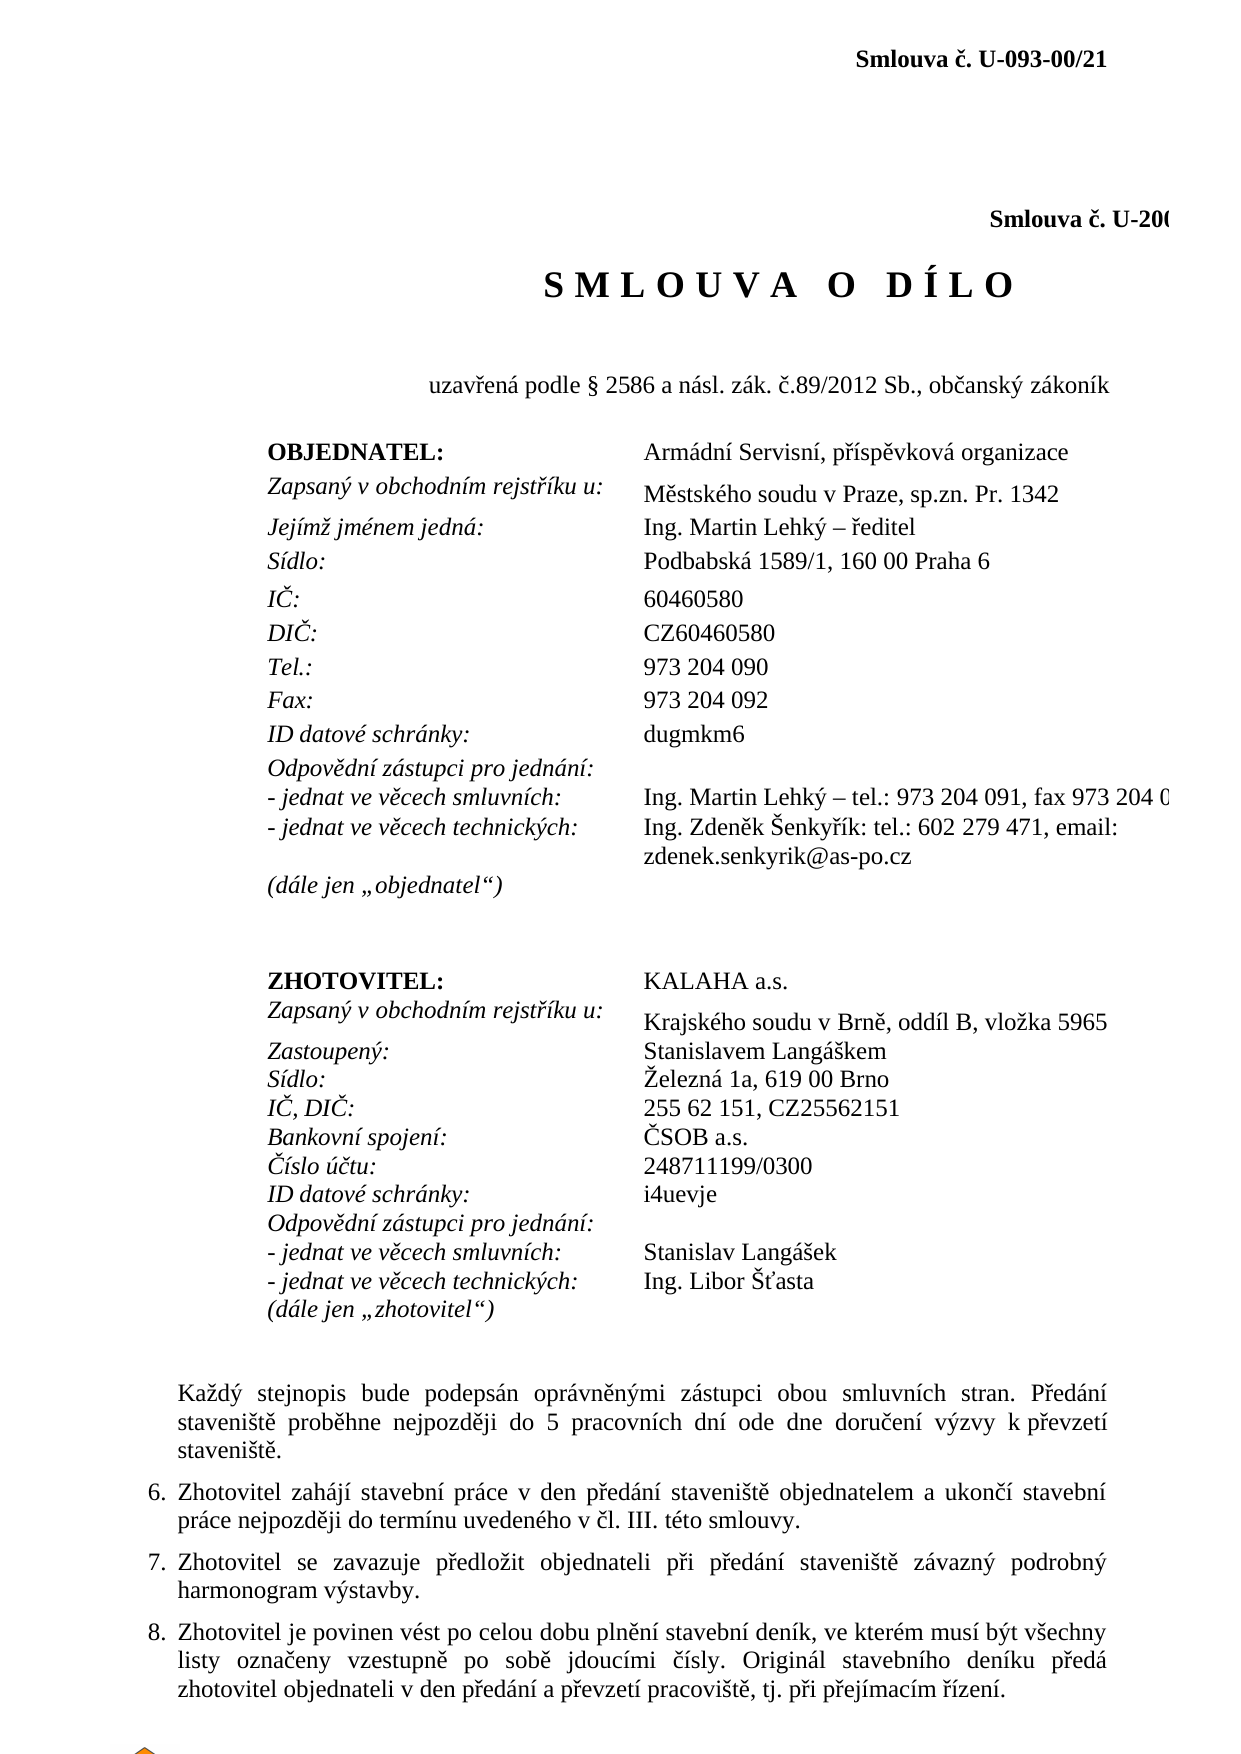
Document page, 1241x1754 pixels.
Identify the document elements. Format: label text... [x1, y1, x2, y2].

list Zhotovitel je povinen vést po celou dobu plnění stavební deník, ve kterém musí být všechny listy označeny vzestupně po sobě jdoucími čísly. Originál stavebního deníku předá zhotovitel objednateli v den předání a převzetí pracoviště, tj. při přejímacím řízení. [148, 1617, 1107, 1703]
list O předání staveniště objednatelem zhotoviteli bude sepsán písemný protokol, který bude vyhotoven ve dvou stejnopisech, z nichž každá smluvní strana obdrží po jednom stejnopise. Každý stejnopis bude podepsán oprávněnými zástupci obou smluvních stran. Předání staveniště proběhne nejpozději do 5 pracovních dní ode dne doručení výzvy k převzetí staveniště. [148, 1378, 1107, 1464]
list Zhotovitel se zavazuje předložit objednateli při předání staveniště závazný podrobný harmonogram výstavby. [148, 1547, 1107, 1604]
picture [109, 1744, 180, 1754]
list Zhotovitel zahájí stavební práce v den předání staveniště objednatelem a ukončí stavební práce nejpozději do termínu uvedeného v čl. III. této smlouvy. [148, 1477, 1107, 1534]
